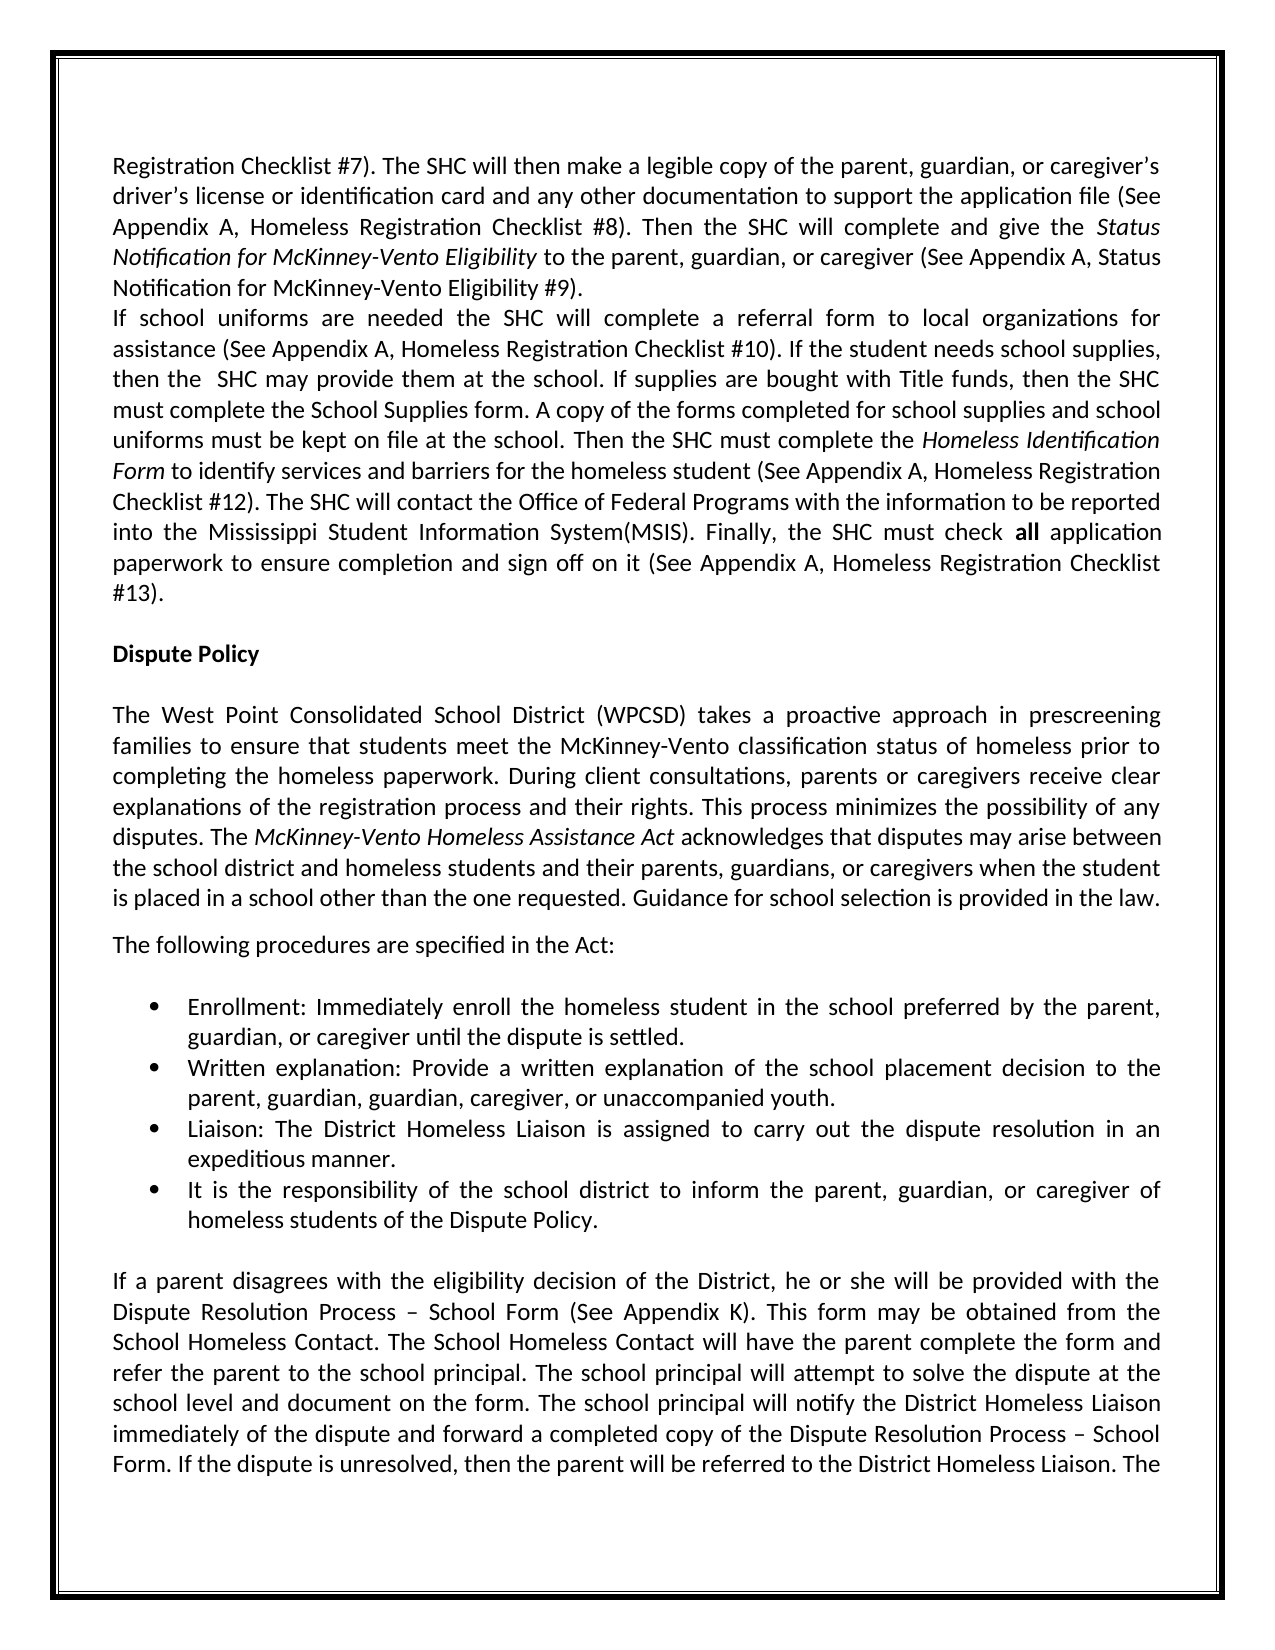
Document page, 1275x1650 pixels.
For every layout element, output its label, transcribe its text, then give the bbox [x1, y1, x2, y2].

text The following procedures are specified in the Act: [112, 930, 1162, 960]
text If school uniforms are needed the SHC will complete a referral form to local organizations for assistance (See Appendix A, Homeless Registration Checklist #10). If the student needs school supplies, then the SHC may provide them at the school. If supplies are bought with Title funds, then the SHC must complete the School Supplies form. A copy of the forms completed for school supplies and school uniforms must be kept on file at the school. Then the SHC must complete the Homeless Identification Form to identify services and barriers for the homeless student (See Appendix A, Homeless Registration Checklist #12). The SHC will contact the Office of Federal Programs with the information to be reported into the Mississippi Student Information System(MSIS). Finally, the SHC must check all application paperwork to ensure completion and sign off on it (See Appendix A, Homeless Registration Checklist #13). [112, 303, 1162, 608]
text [112, 150, 1162, 303]
list Enrollment: Immediately enroll the homeless student in the school preferred by the parent, guardian, or caregiver until the dispute is settled. [150, 991, 1162, 1052]
list Written explanation: Provide a written explanation of the school placement decision to the parent, guardian, guardian, caregiver, or unaccompanied youth. [150, 1052, 1162, 1113]
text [112, 1265, 1162, 1479]
list Liaison: The District Homeless Liaison is assigned to carry out the dispute resolution in an expeditious manner. [150, 1113, 1162, 1174]
text Dispute Policy [112, 638, 1162, 669]
list It is the responsibility of the school district to inform the parent, guardian, or caregiver of homeless students of the Dispute Policy. [150, 1174, 1162, 1235]
text The West Point Consolidated School District (WPCSD) takes a proactive approach in prescreening families to ensure that students meet the McKinney-Vento classification status of homeless prior to completing the homeless paperwork. During client consultations, parents or caregivers receive clear explanations of the registration process and their rights. This process minimizes the possibility of any disputes. The McKinney-Vento Homeless Assistance Act acknowledges that disputes may arise between the school district and homeless students and their parents, guardians, or caregivers when the student is placed in a school other than the one requested. Guidance for school selection is provided in the law. [112, 699, 1162, 913]
